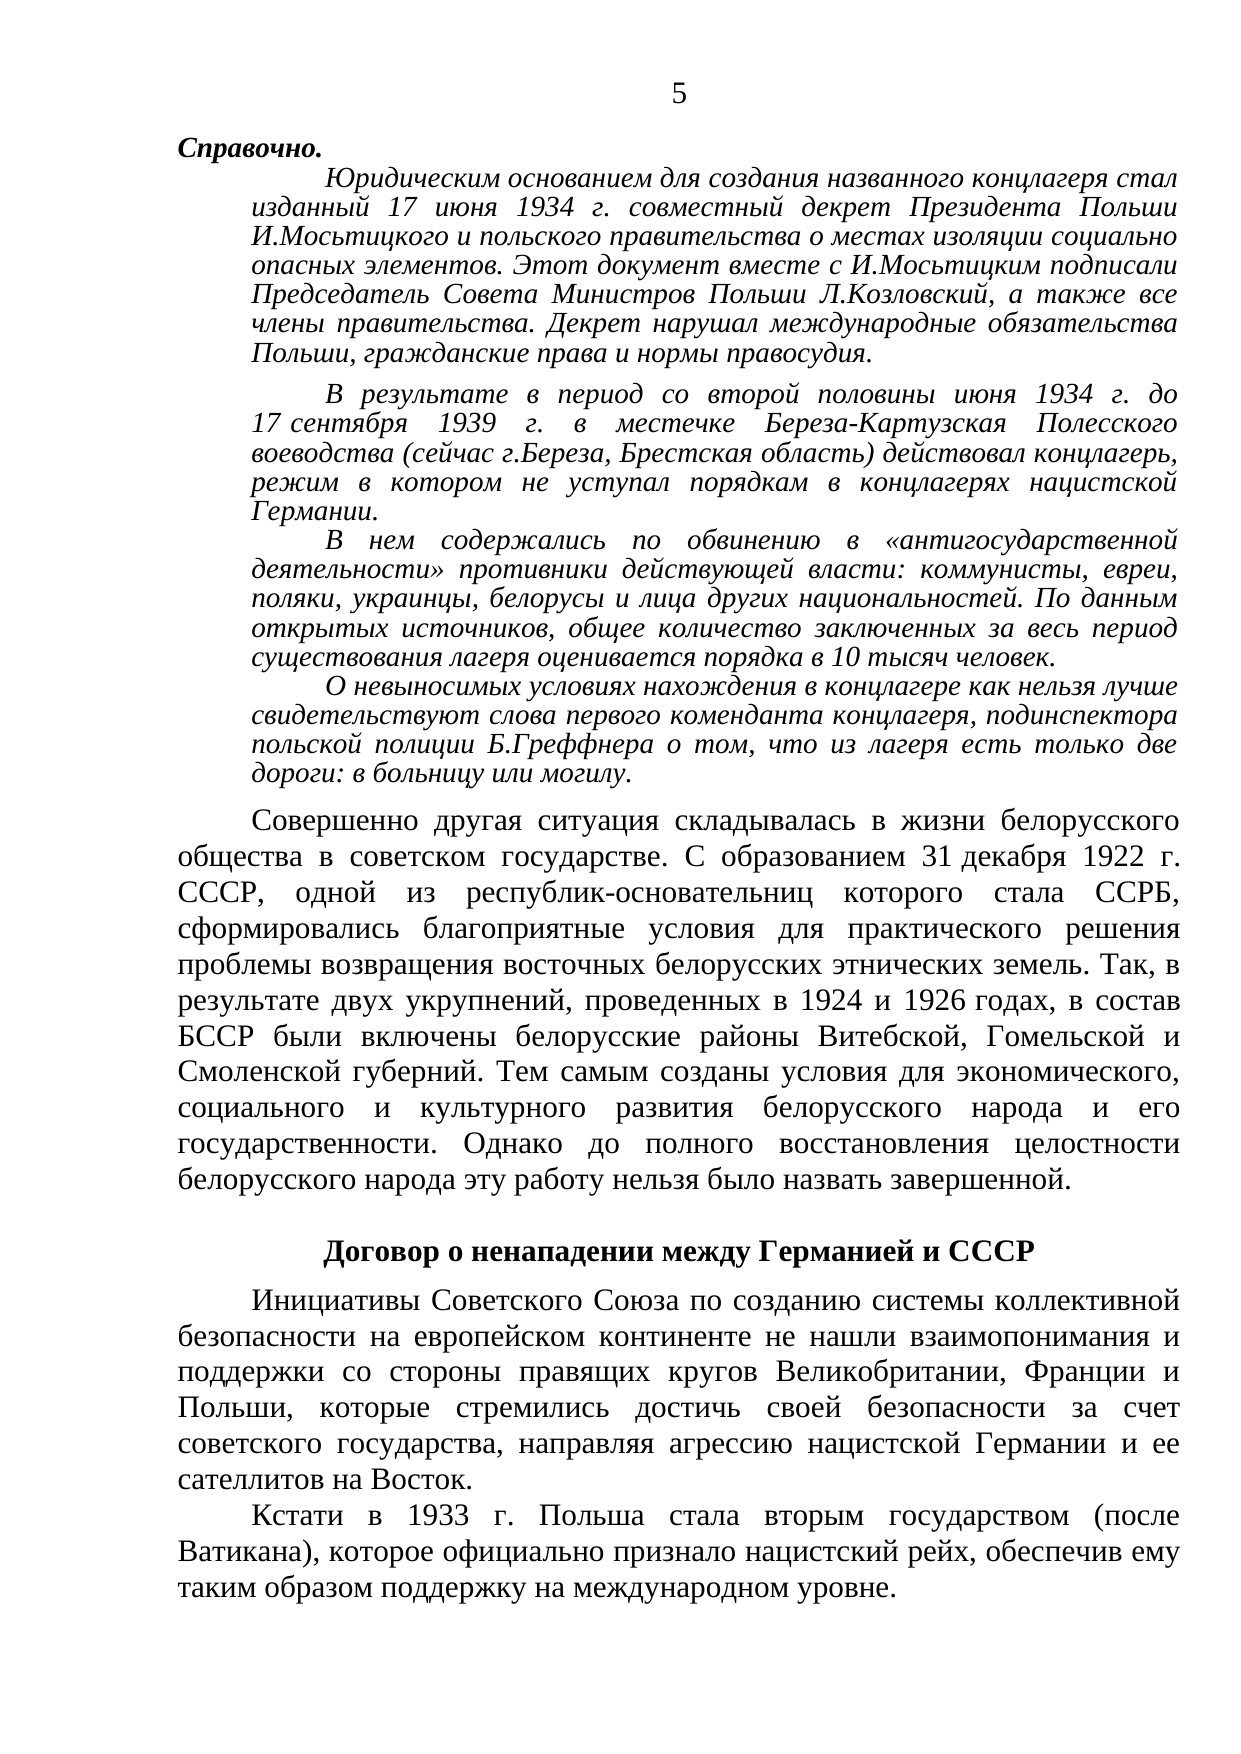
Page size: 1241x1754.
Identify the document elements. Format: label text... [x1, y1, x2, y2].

text Договор о ненападении между Германией и СССР [177, 1232, 1181, 1268]
text В результате в период со второй половины июня 1934 г. до 17 сентября 1939 г. в местечке Береза-Картузская Полесского воеводства (сейчас г.Береза, Брестская область) действовал концлагерь, режим в котором не уступал порядкам в концлагерях нацистской Германии. [251, 380, 1181, 526]
text В нем содержались по обвинению в «антигосударственной деятельности» противники действующей власти: коммунисты, евреи, поляки, украинцы, белорусы и лица других национальностей. По данным открытых источников, общее количество заключенных за весь период существования лагеря оценивается порядка в 10 тысяч человек. [251, 526, 1181, 672]
text Кстати в 1933 г. Польша стала вторым государством (после Ватикана), которое официально признало нацистский рейх, обеспечив ему таким образом поддержку на международном уровне. [177, 1496, 1181, 1604]
text О невыносимых условиях нахождения в концлагере как нельзя лучше свидетельствуют слова первого коменданта концлагеря, подинспектора польской полиции Б.Греффнера о том, что из лагеря есть только две дороги: в больницу или могилу. [251, 672, 1181, 789]
text Инициативы Советского Союза по созданию системы коллективной безопасности на европейском континенте не нашли взаимопонимания и поддержки со стороны правящих кругов Великобритании, Франции и Польши, которые стремились достичь своей безопасности за счет советского государства, направляя агрессию нацистской Германии и ее сателлитов на Восток. [177, 1281, 1181, 1496]
text Юридическим основанием для создания названного концлагеря стал изданный 17 июня 1934 г. совместный декрет Президента Польши И.Мосьтицкого и польского правительства о местах изоляции социально опасных элементов. Этот документ вместе с И.Мосьтицким подписали Председатель Совета Министров Польши Л.Козловский, а также все члены правительства. Декрет нарушал международные обязательства Польши, гражданские права и нормы правосудия. [251, 164, 1181, 368]
text Совершенно другая ситуация складывалась в жизни белорусского общества в советском государстве. С образованием 31 декабря 1922 г. СССР, одной из республик-основательниц которого стала ССРБ, сформировались благоприятные условия для практического решения проблемы возвращения восточных белорусских этнических земель. Так, в результате двух укрупнений, проведенных в 1924 и 1926 годах, в состав БССР были включены белорусские районы Витебской, Гомельской и Смоленской губерний. Тем самым созданы условия для экономического, социального и культурного развития белорусского народа и его государственности. Однако до полного восстановления целостности белорусского народа эту работу нельзя было назвать завершенной. [177, 801, 1181, 1196]
text Справочно. [177, 134, 1181, 164]
